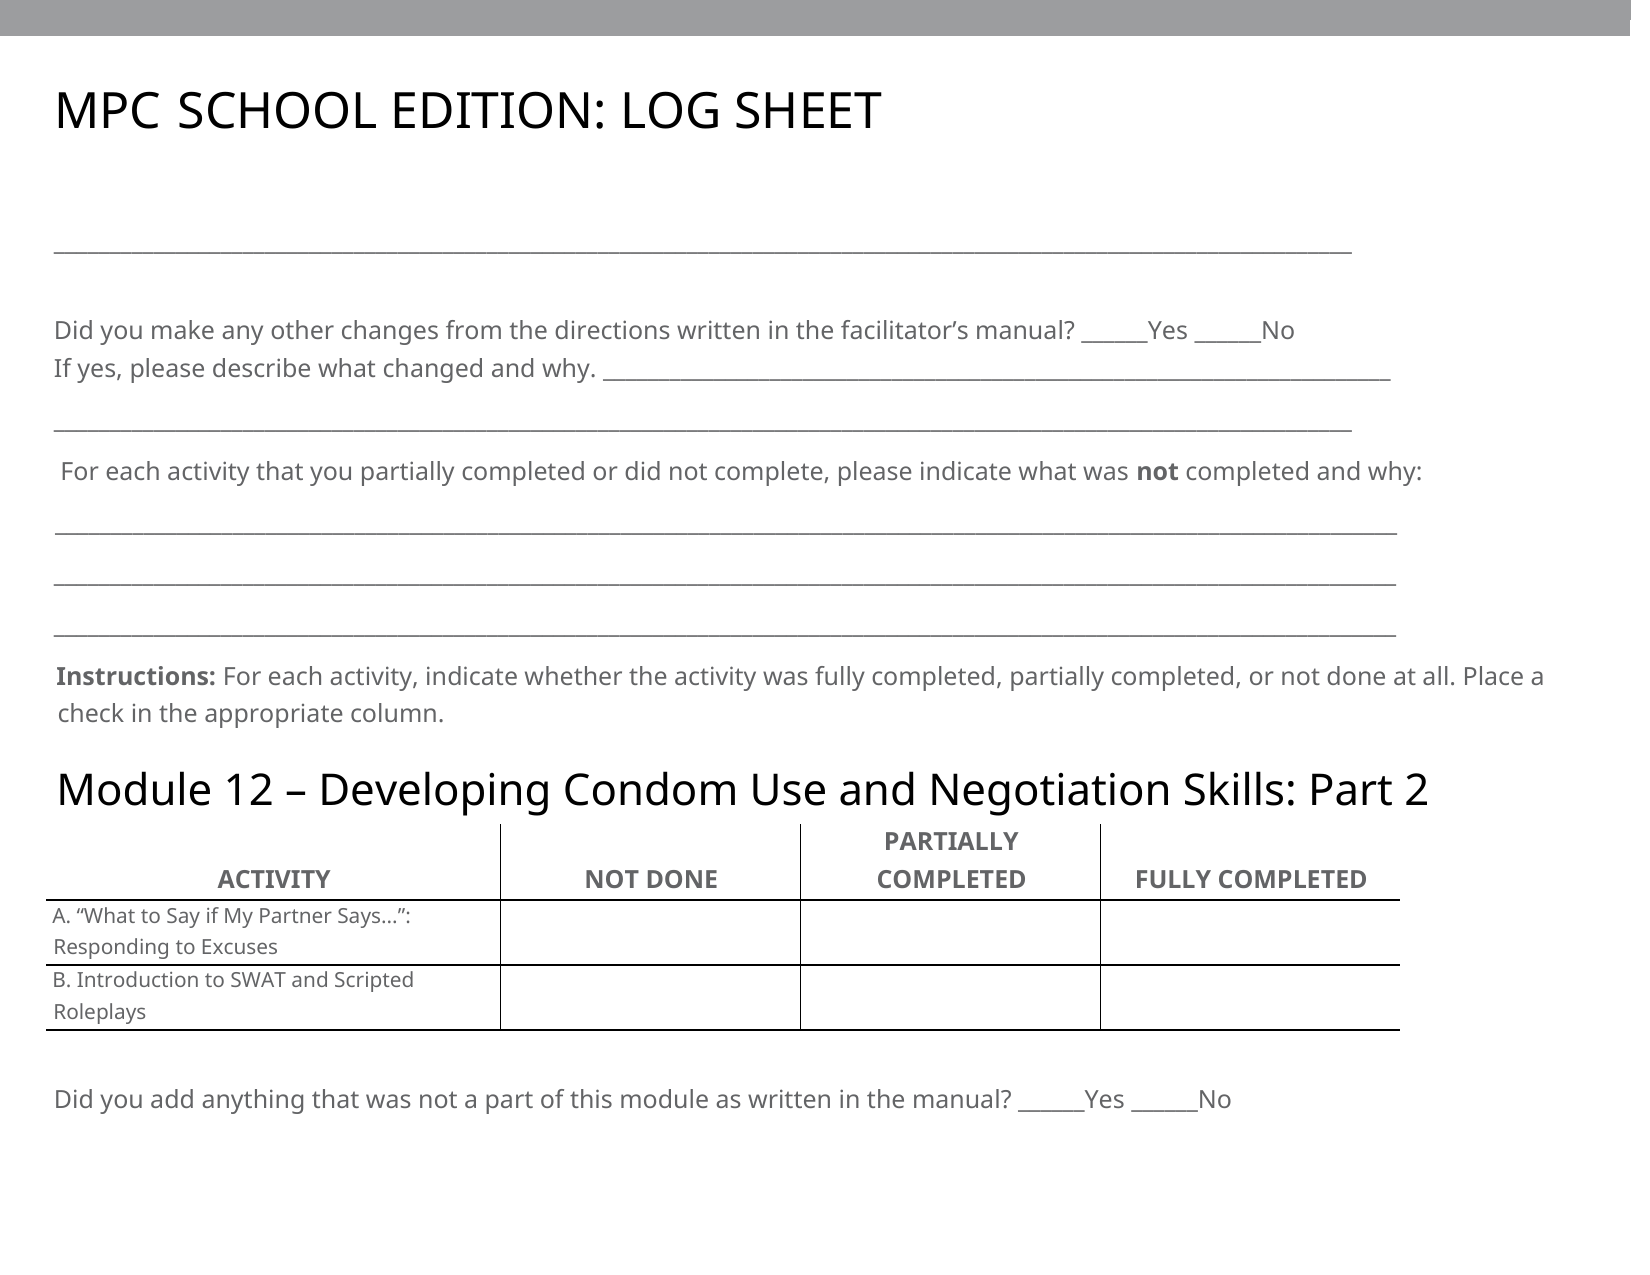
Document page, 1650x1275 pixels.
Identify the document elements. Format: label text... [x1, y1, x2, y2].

text If yes, please describe what changed and why. _______________________________________________________________________ [54, 351, 1576, 385]
table_cell B. Introduction to SWAT and Scripted Roleplays [46, 966, 500, 1028]
text _____________________________________________________________________________________________________________________ [54, 402, 1576, 436]
table_cell [501, 966, 800, 1028]
table_cell [1101, 901, 1400, 963]
table_cell [801, 966, 1100, 1028]
table_cell [1101, 966, 1400, 1028]
text _____________________________________________________________________________________________________________________ [54, 224, 1576, 258]
text Module 12 – Developing Condom Use and Negotiation Skills: Part 2 [56, 758, 1576, 818]
table_header ACTIVITY [46, 824, 500, 899]
table_cell A. “What to Say if My Partner Says...”: Responding to Excuses [46, 901, 500, 963]
text Did you add anything that was not a part of this module as written in the manual? ______Yes ______No [54, 1082, 1547, 1116]
text _________________________________________________________________________________________________________________________ [54, 607, 1576, 641]
text _________________________________________________________________________________________________________________________ [54, 556, 1576, 590]
table_cell [501, 901, 800, 963]
table_header NOT DONE [501, 824, 800, 899]
table_cell [801, 901, 1100, 963]
text Did you make any other changes from the directions written in the facilitator’s manual? ______Yes ______No [54, 313, 1576, 347]
text Instructions: For each activity, indicate whether the activity was fully completed, partially completed, or not done at all. Place a check in the appropriate column. [56, 658, 1576, 730]
table_header PARTIALLY COMPLETED [801, 824, 1100, 899]
table_header FULLY COMPLETED [1101, 824, 1400, 899]
text For each activity that you partially completed or did not complete, please indicate what was not completed and why: _________________________________________________________________________________________________________________________ [54, 453, 1576, 538]
